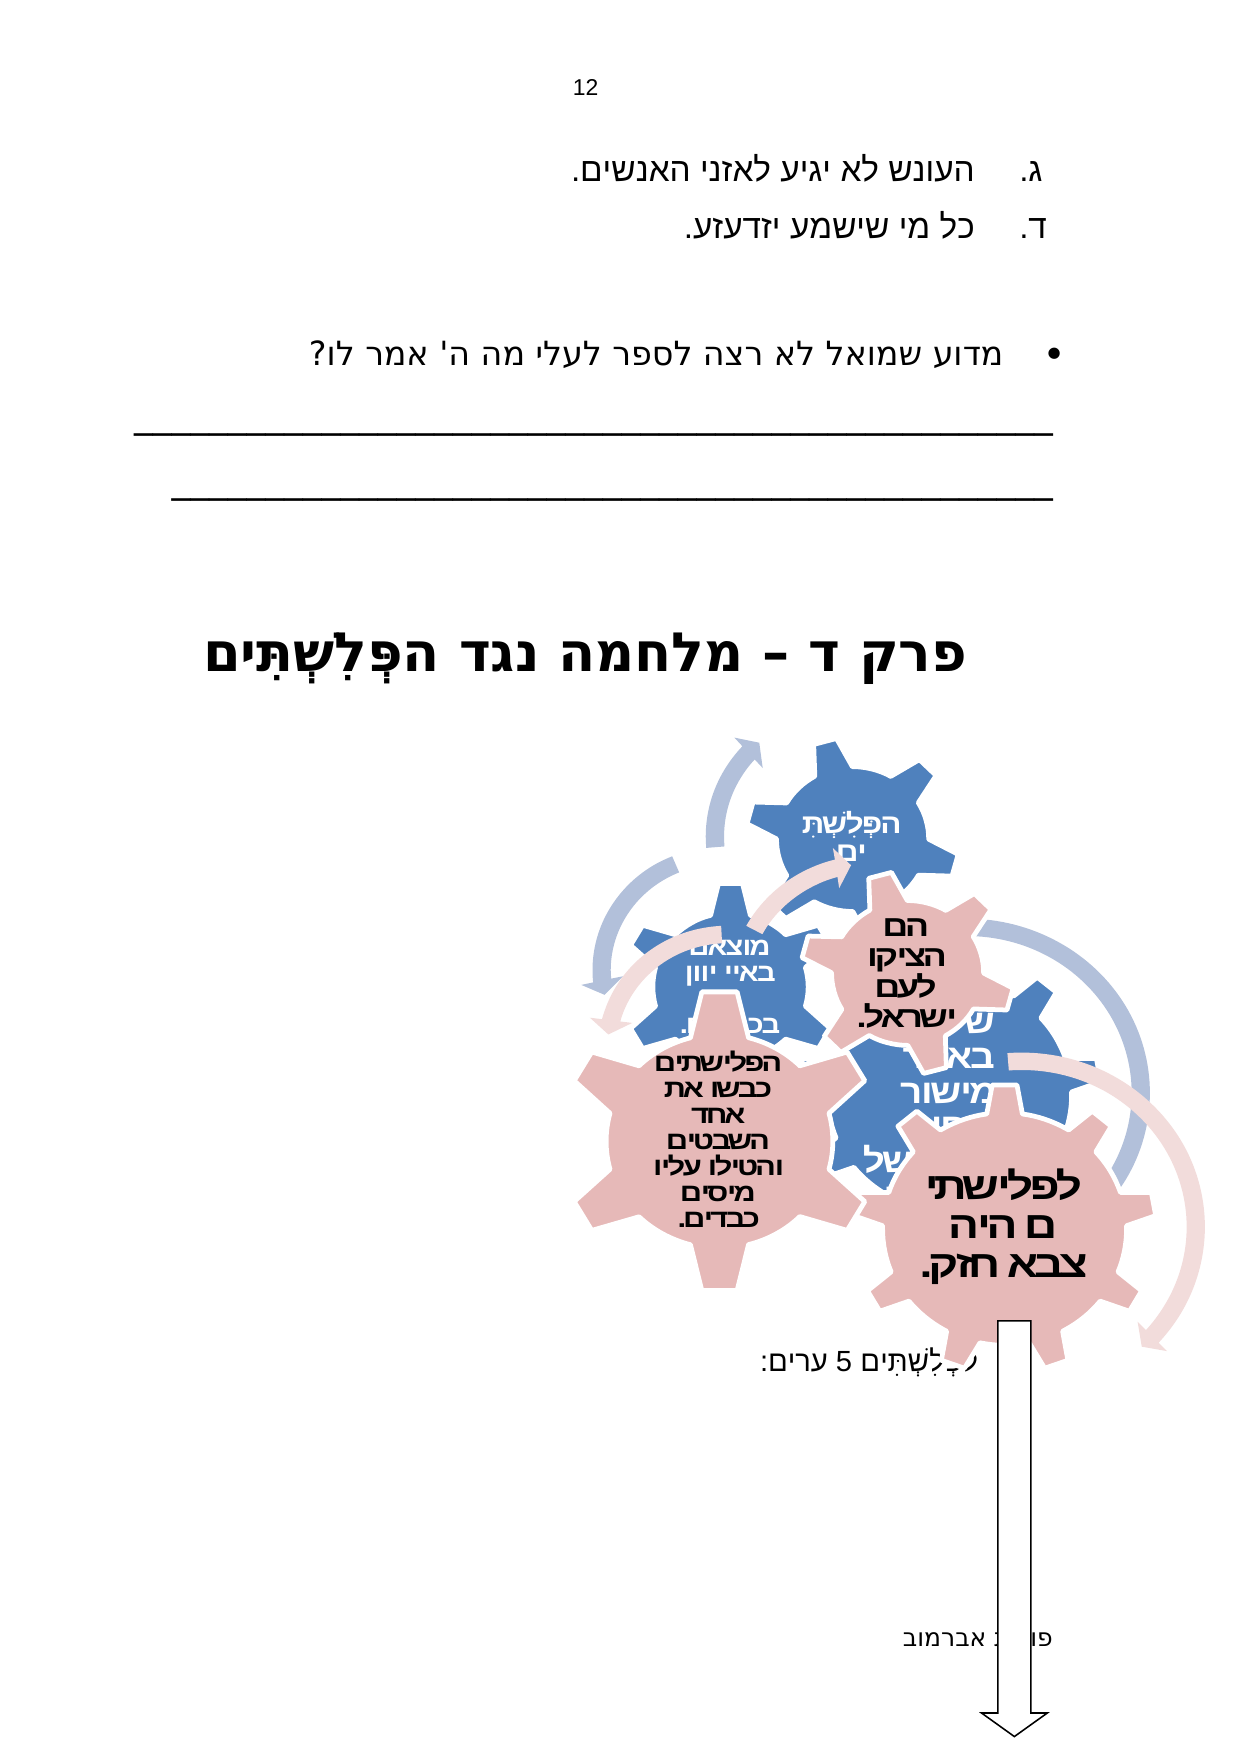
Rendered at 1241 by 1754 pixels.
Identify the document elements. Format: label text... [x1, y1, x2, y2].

text ________________________________________________________________________________________________ [118, 392, 1053, 501]
list העונש לא יגיע לאזני האנשים. [118, 150, 1019, 188]
list לפְּלִשְׁתִּים 5 ערים: [118, 1344, 997, 1378]
subtitle פרק ד – מלחמה נגד הפְּלִשְׁתִּים [118, 621, 1053, 684]
list מדוע שמואל לא רצה לספר לעלי מה ה' אמר לו? [118, 334, 1048, 373]
list כל מי שישמע יזדעזע. [118, 208, 1019, 246]
